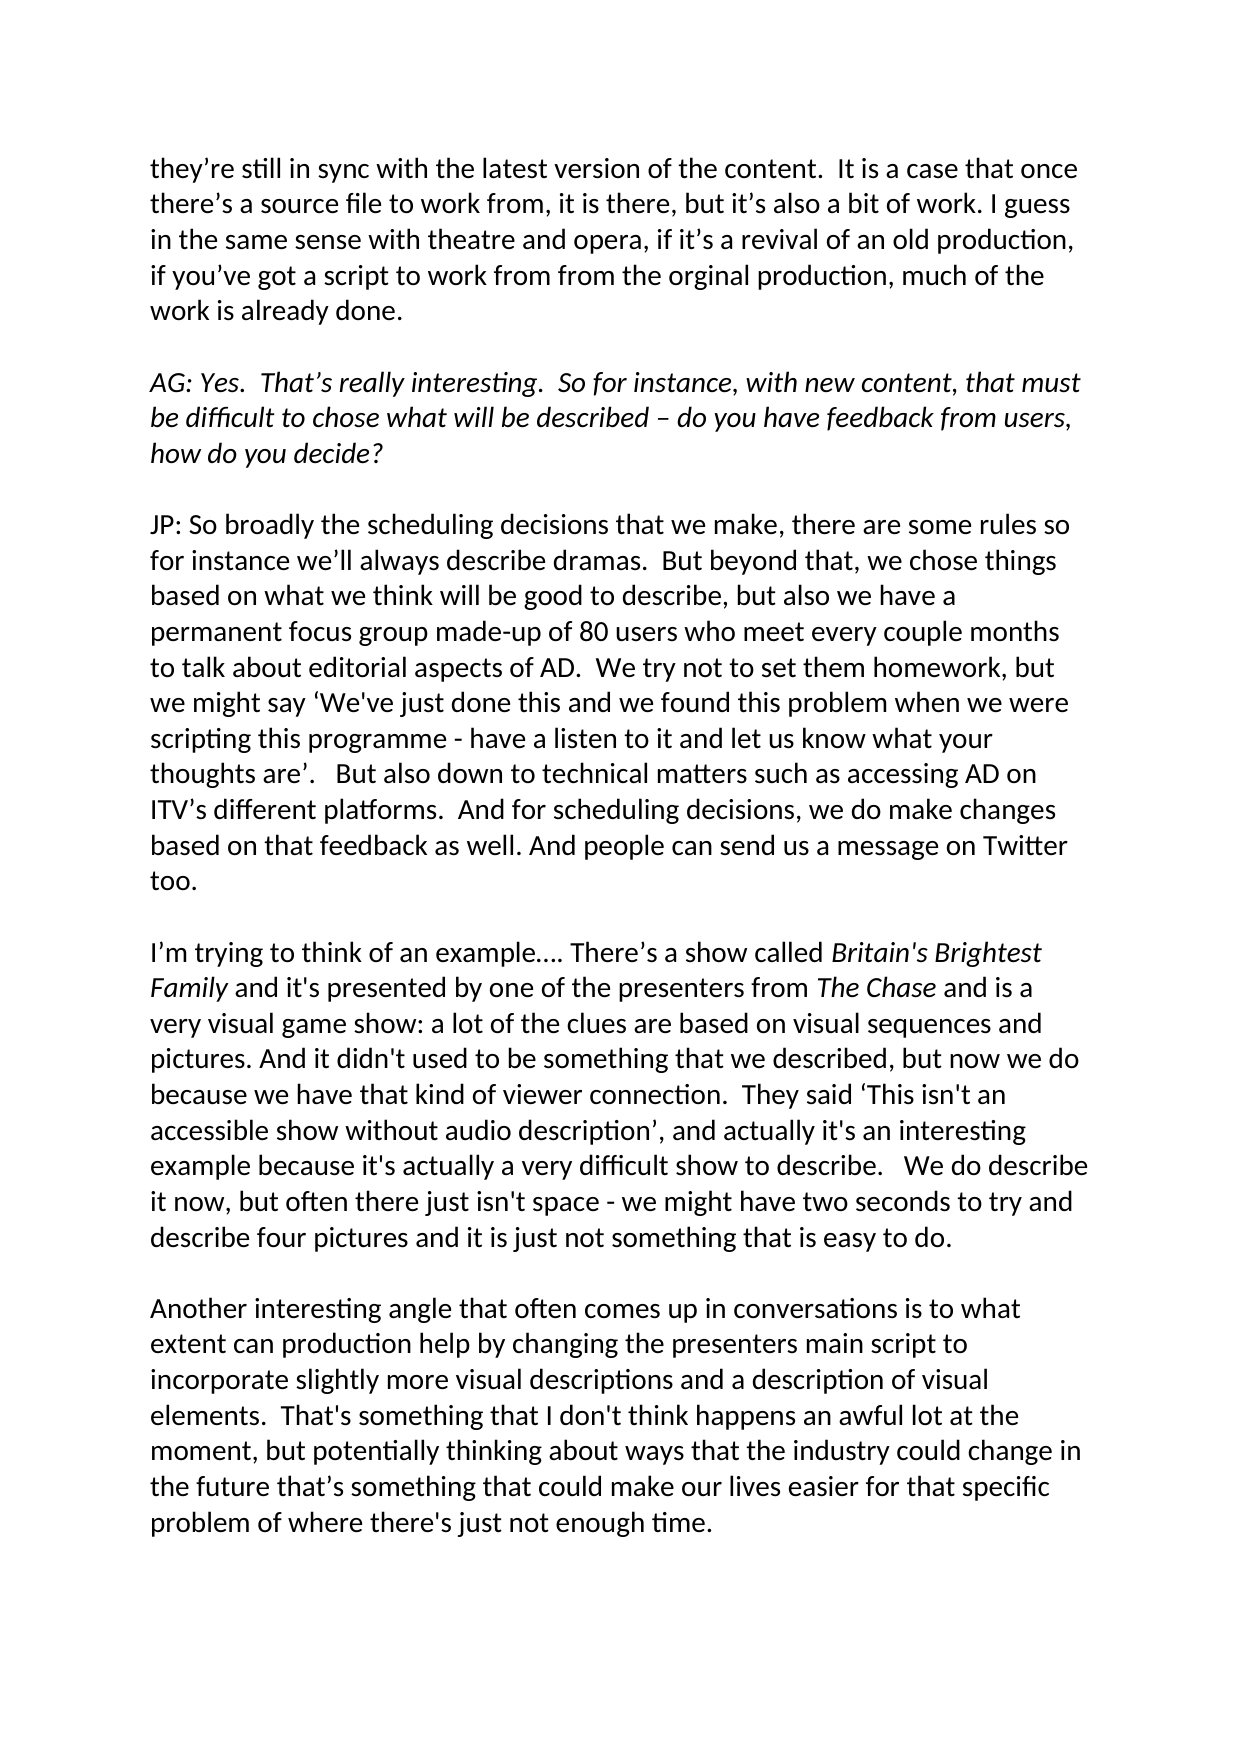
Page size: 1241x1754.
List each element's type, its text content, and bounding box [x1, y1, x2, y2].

text AG: Yes. That’s really interesting. So for instance, with new content, that must be difficult to chose what will be described – do you have feedback from users, how do you decide? [150, 364, 1090, 471]
text JP: So broadly the scheduling decisions that we make, there are some rules so for instance we’ll always describe dramas. But beyond that, we chose things based on what we think will be good to describe, but also we have a permanent focus group made-up of 80 users who meet every couple months to talk about editorial aspects of AD. We try not to set them homework, but we might say ‘We've just done this and we found this problem when we were scripting this programme - have a listen to it and let us know what your thoughts are’. But also down to technical matters such as accessing AD on ITV’s different platforms. And for scheduling decisions, we do make changes based on that feedback as well. And people can send us a message on Twitter too. [150, 506, 1090, 898]
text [150, 150, 1090, 328]
text Another interesting angle that often comes up in conversations is to what extent can production help by changing the presenters main script to incorporate slightly more visual descriptions and a description of visual elements. That's something that I don't think happens an awful lot at the moment, but potentially thinking about ways that the industry could change in the future that’s something that could make our lives easier for that specific problem of where there's just not enough time. [150, 1290, 1090, 1539]
text I’m trying to think of an example…. There’s a show called Britain's Brightest Family and it's presented by one of the presenters from The Chase and is a very visual game show: a lot of the clues are based on visual sequences and pictures. And it didn't used to be something that we described, but now we do because we have that kind of viewer connection. They said ‘This isn't an accessible show without audio description’, and actually it's an interesting example because it's actually a very difficult show to describe. We do describe it now, but often there just isn't space - we might have two seconds to try and describe four pictures and it is just not something that is easy to do. [150, 934, 1090, 1254]
